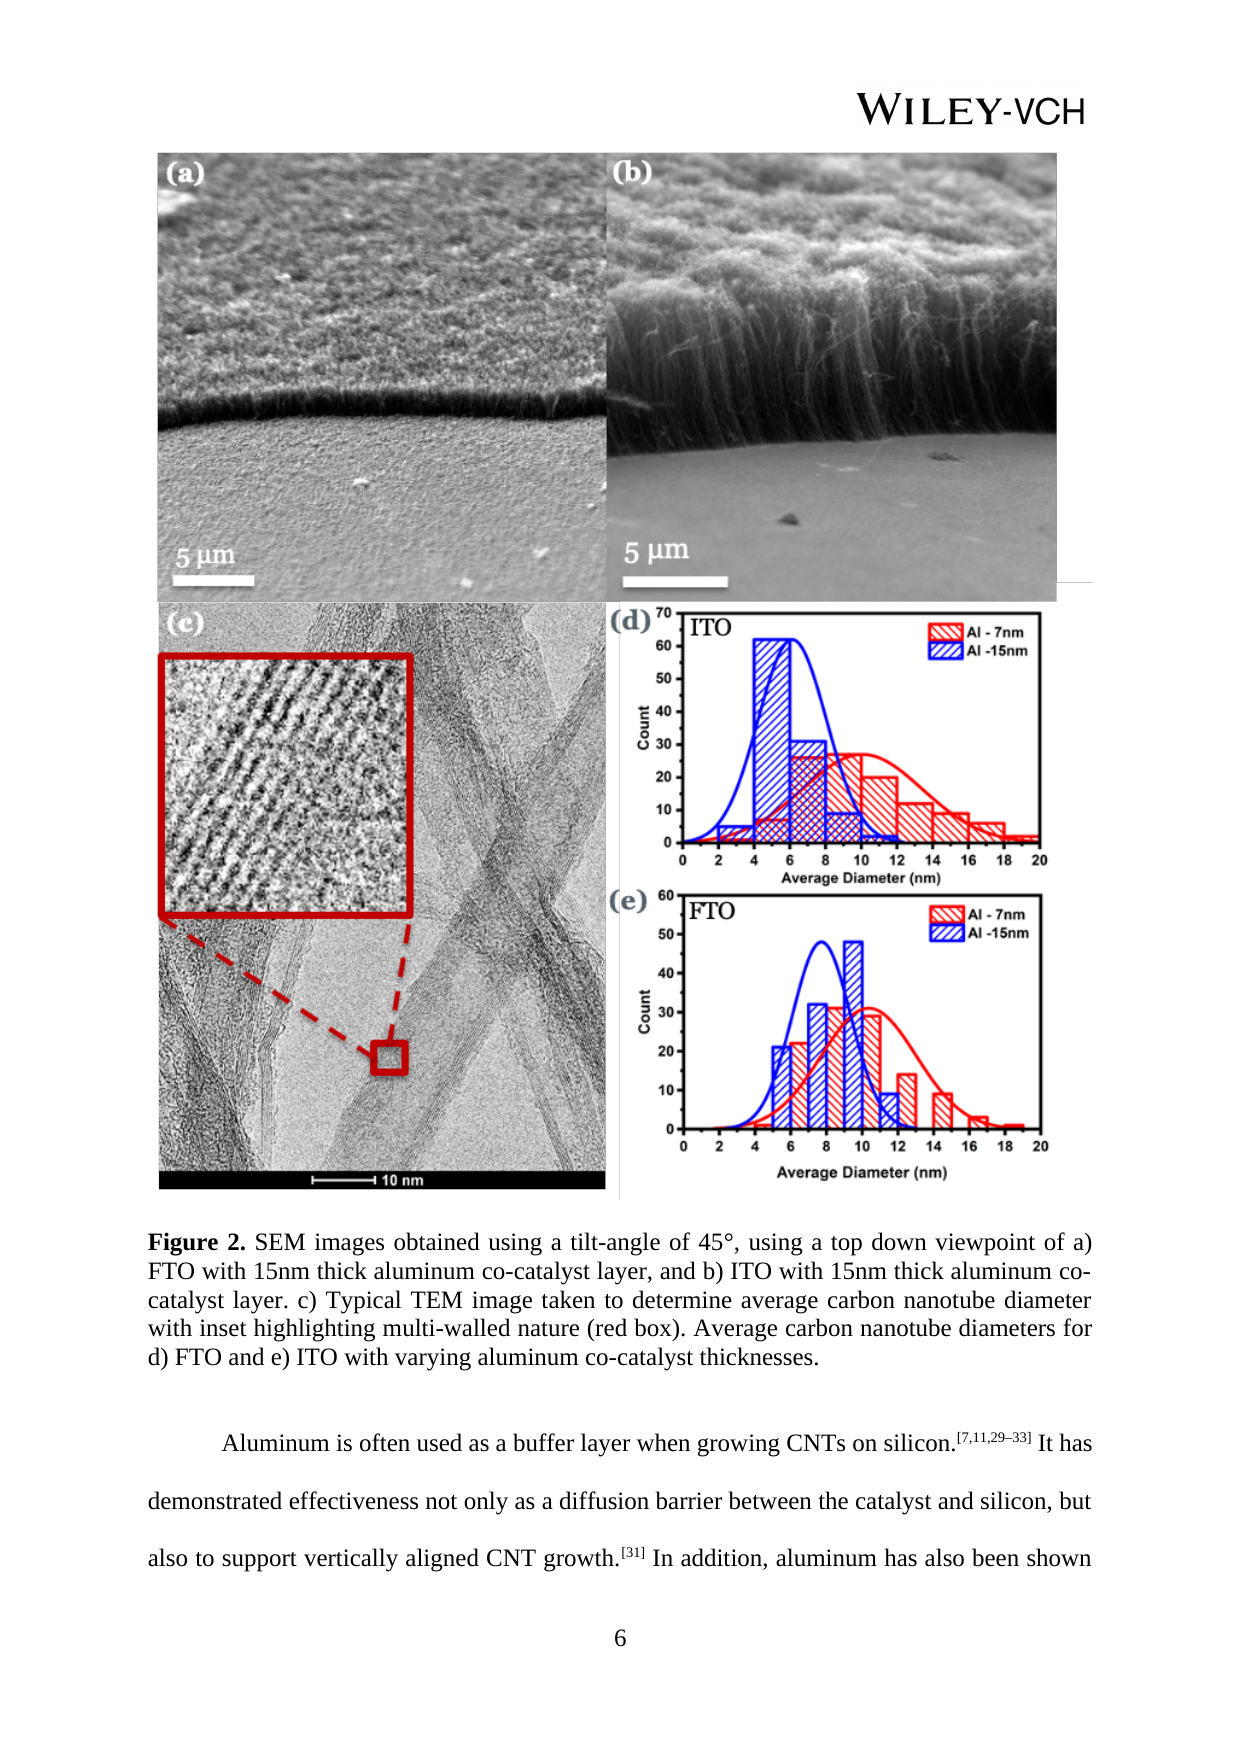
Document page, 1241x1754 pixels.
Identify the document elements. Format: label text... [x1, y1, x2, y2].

text Figure 2. SEM images obtained using a tilt-angle of 45°, using a top down viewpoint of a) FTO with 15nm thick aluminum co-catalyst layer, and b) ITO with 15nm thick aluminum co-catalyst layer. c) Typical TEM image taken to determine average carbon nanotube diameter with inset highlighting multi-walled nature (red box). Average carbon nanotube diameters for d) FTO and e) ITO with varying aluminum co-catalyst thicknesses. [148, 1227, 1093, 1371]
picture [147, 147, 1093, 1199]
picture [848, 73, 1093, 142]
